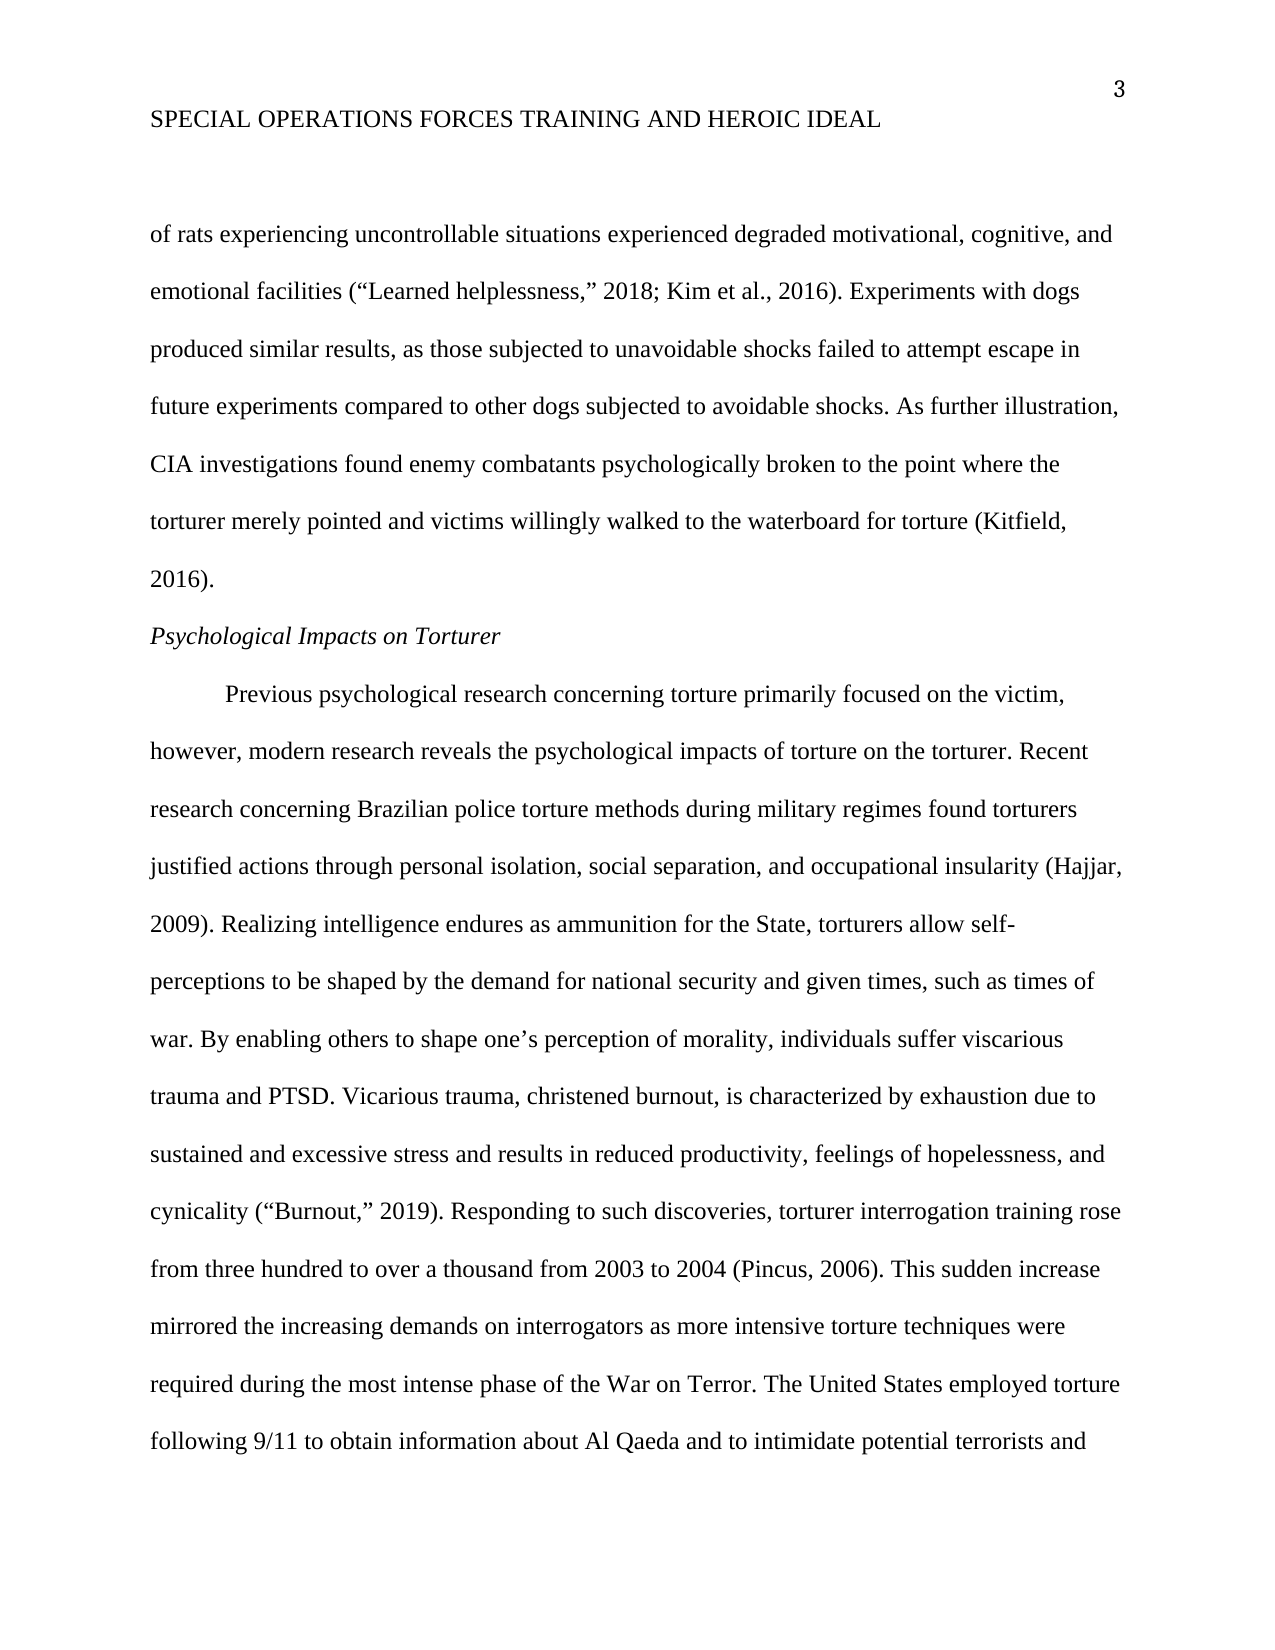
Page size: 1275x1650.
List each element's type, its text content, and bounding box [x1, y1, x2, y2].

text Psychological Impacts on Torturer [150, 621, 1125, 650]
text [150, 219, 1125, 592]
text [150, 679, 1125, 1455]
